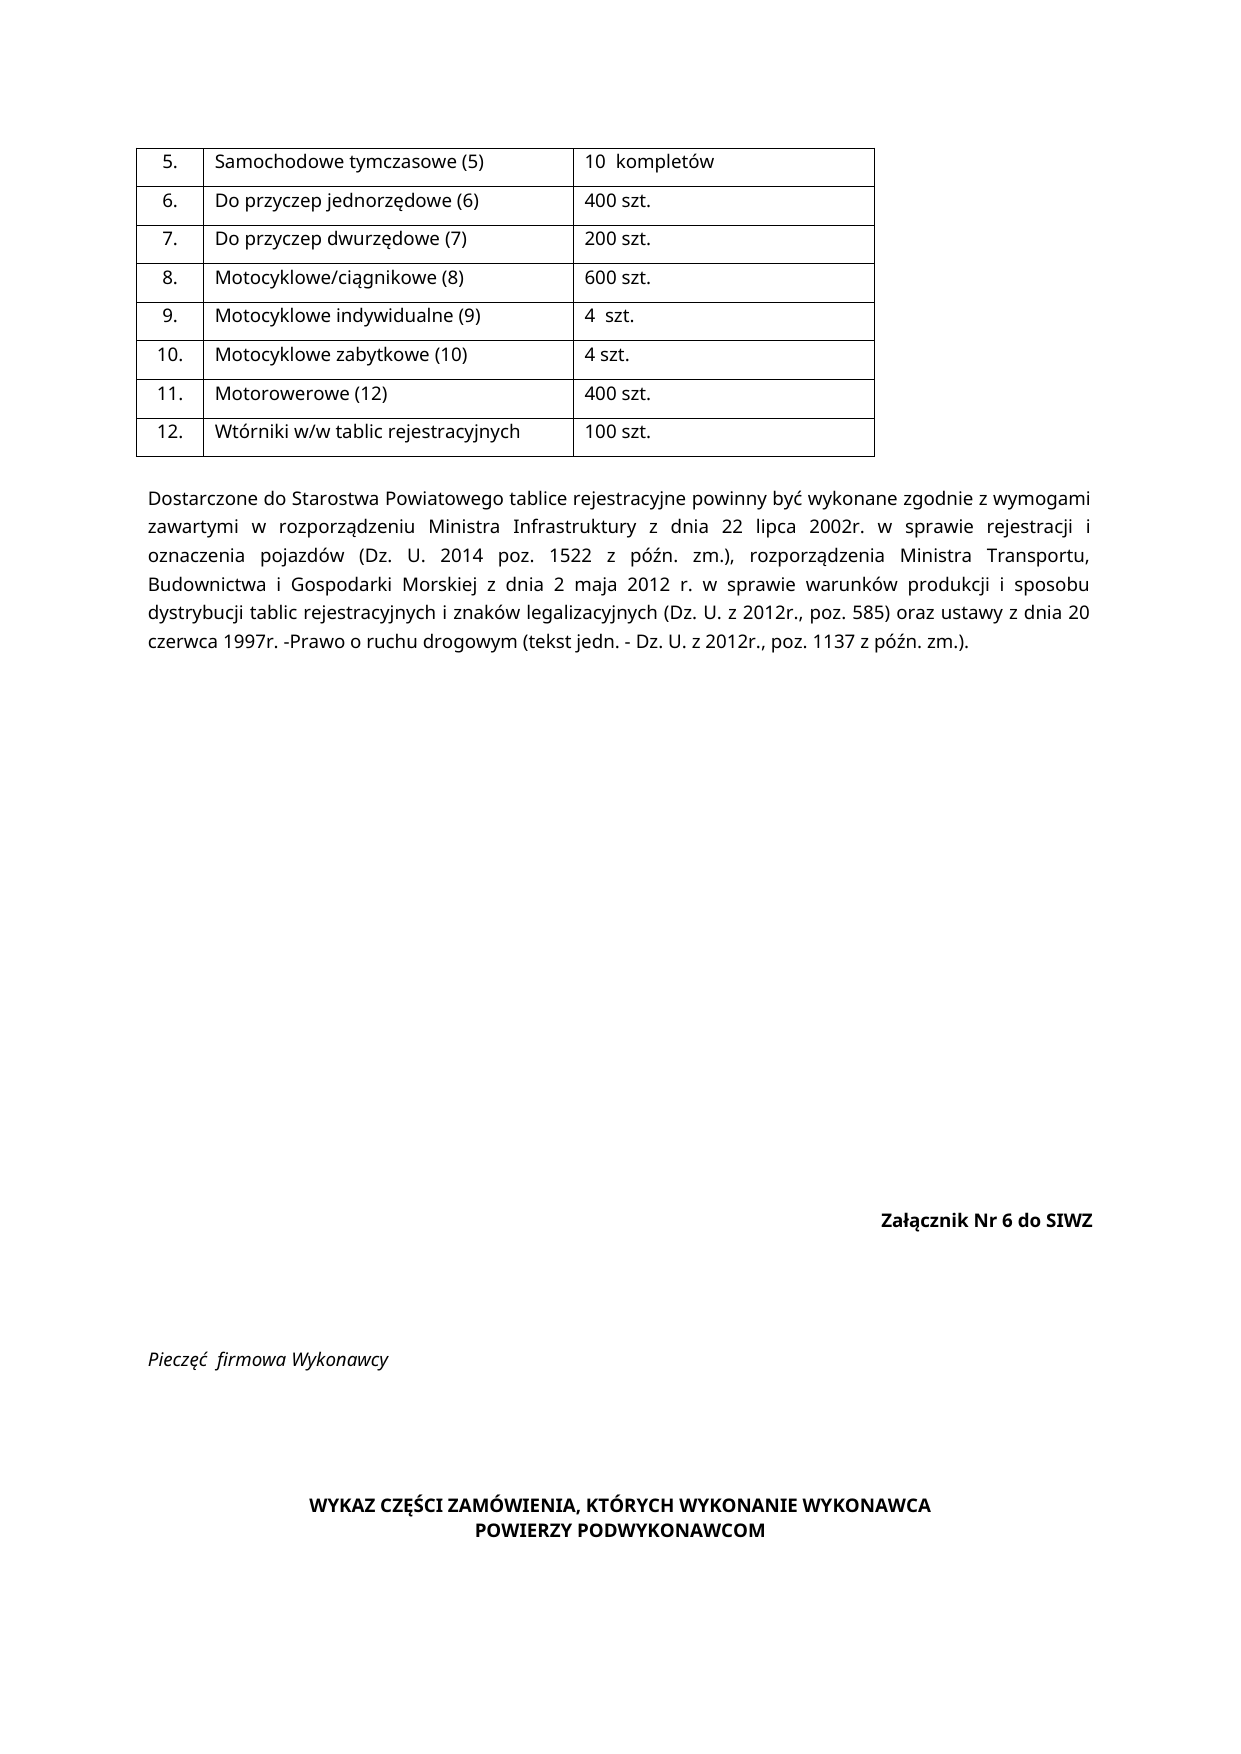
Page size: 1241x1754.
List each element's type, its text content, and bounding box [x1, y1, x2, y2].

table_cell Samochodowe tymczasowe (5) [204, 149, 573, 186]
table_cell 7. [137, 226, 203, 263]
table_cell 4 szt. [574, 341, 874, 379]
table_cell 8. [137, 264, 203, 302]
table_cell Do przyczep dwurzędowe (7) [204, 226, 573, 263]
table_cell 6. [137, 187, 203, 225]
table_cell 9. [137, 303, 203, 340]
table_cell 100 szt. [574, 419, 874, 456]
text Załącznik Nr 6 do SIWZ [148, 1207, 1093, 1233]
table_cell 400 szt. [574, 187, 874, 225]
table_cell 4 szt. [574, 303, 874, 340]
text Dostarczone do Starostwa Powiatowego tablice rejestracyjne powinny być wykonane zgodnie z wymogami zawartymi w rozporządzeniu Ministra Infrastruktury z dnia 22 lipca 2002r. w sprawie rejestracji i oznaczenia pojazdów (Dz. U. 2014 poz. 1522 z późn. zm.), rozporządzenia Ministra Transportu, Budownictwa i Gospodarki Morskiej z dnia 2 maja 2012 r. w sprawie warunków produkcji i sposobu dystrybucji tablic rejestracyjnych i znaków legalizacyjnych (Dz. U. z 2012r., poz. 585) oraz ustawy z dnia 20 czerwca 1997r. -Prawo o ruchu drogowym (tekst jedn. - Dz. U. z 2012r., poz. 1137 z późn. zm.). [148, 482, 1091, 654]
text Pieczęć firmowa Wykonawcy [148, 1346, 1093, 1372]
text POWIERZY PODWYKONAWCOM [148, 1518, 1093, 1543]
table_cell 12. [137, 419, 203, 456]
table_cell Do przyczep jednorzędowe (6) [204, 187, 573, 225]
table_cell 200 szt. [574, 226, 874, 263]
table_cell 10 kompletów [574, 149, 874, 186]
table_cell 600 szt. [574, 264, 874, 302]
table_cell Motorowerowe (12) [204, 380, 573, 417]
text WYKAZ CZĘŚCI ZAMÓWIENIA, KTÓRYCH WYKONANIE WYKONAWCA [148, 1492, 1093, 1518]
table_cell Motocyklowe indywidualne (9) [204, 303, 573, 340]
table_cell 11. [137, 380, 203, 417]
table_cell 5. [137, 149, 203, 186]
table_cell 400 szt. [574, 380, 874, 417]
table_cell Motocyklowe/ciągnikowe (8) [204, 264, 573, 302]
table_cell Motocyklowe zabytkowe (10) [204, 341, 573, 379]
table_cell 10. [137, 341, 203, 379]
table_cell Wtórniki w/w tablic rejestracyjnych [204, 419, 573, 456]
